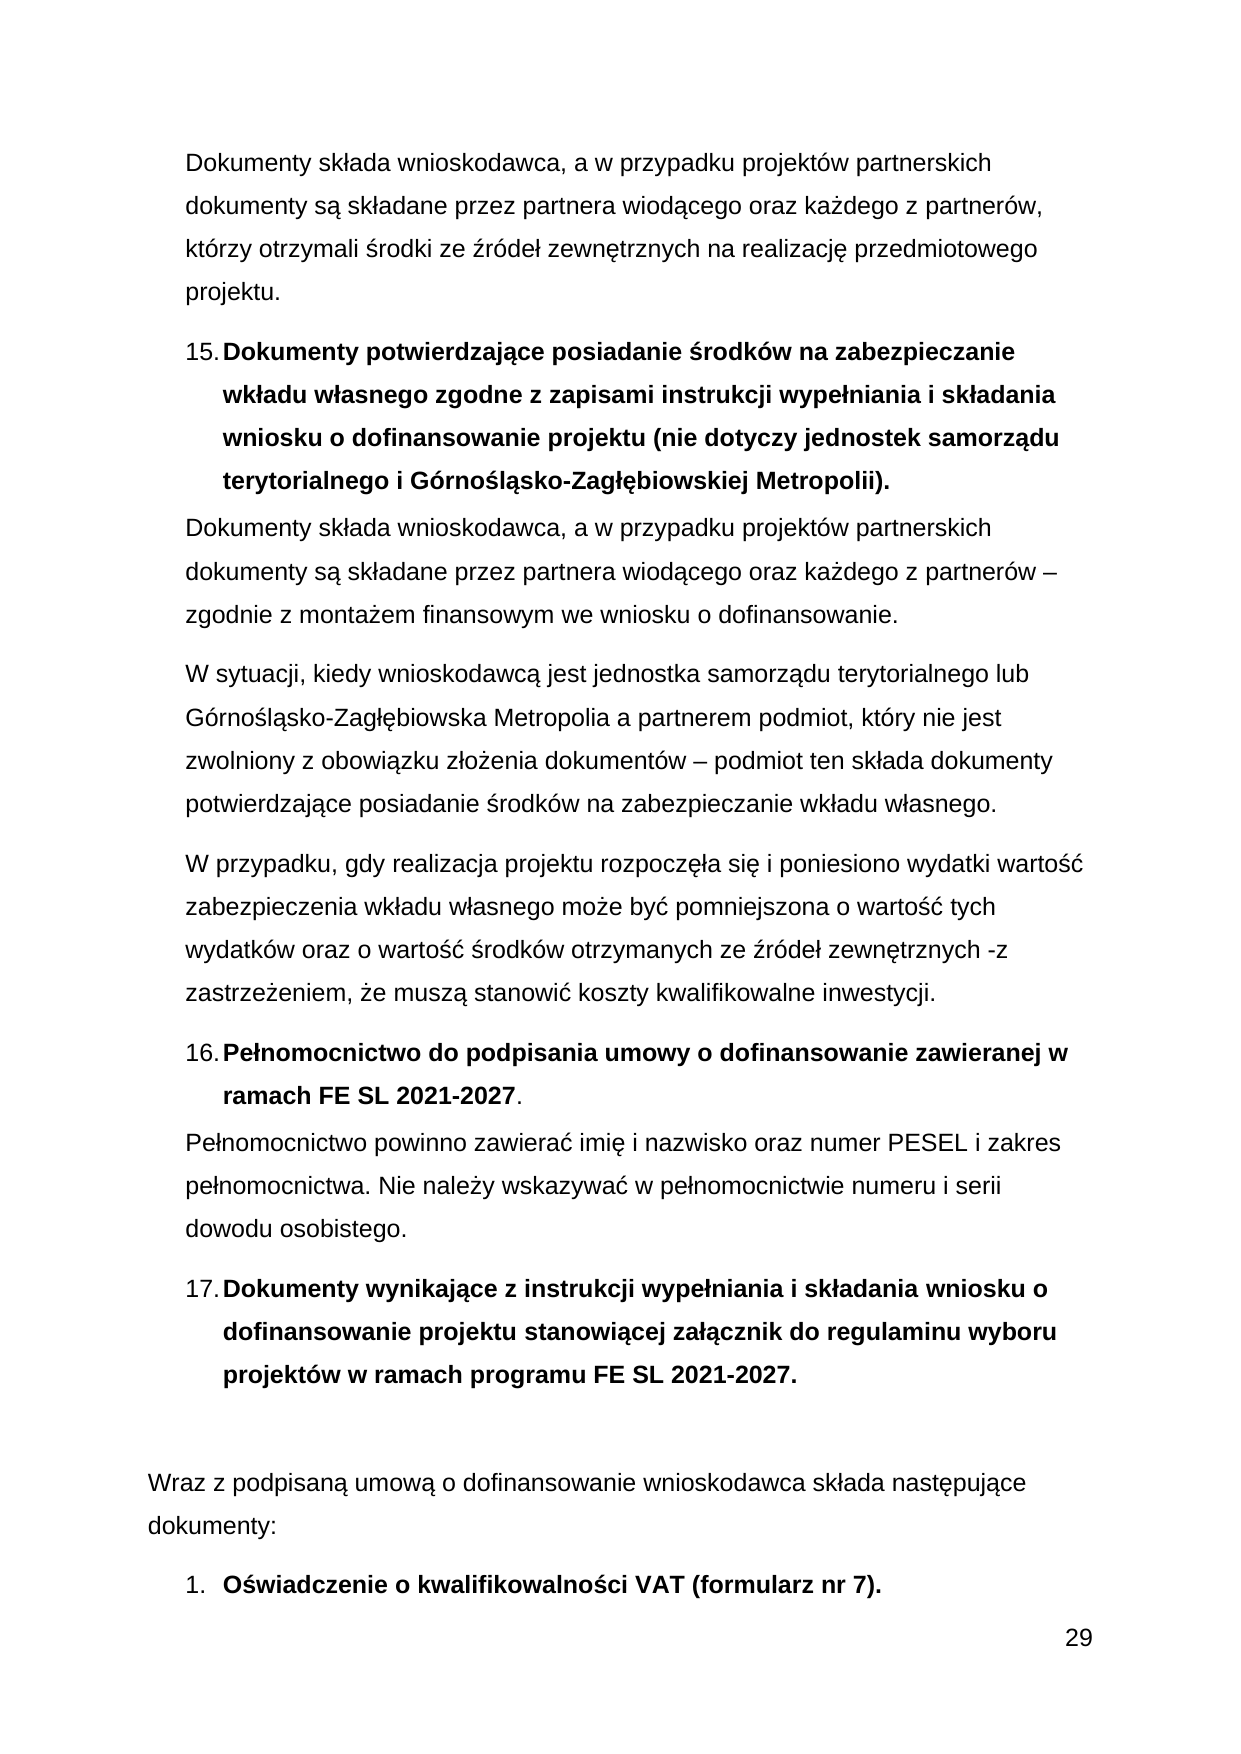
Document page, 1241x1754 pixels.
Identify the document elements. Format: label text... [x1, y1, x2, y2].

list Pełnomocnictwo do podpisania umowy o dofinansowanie zawieranej w ramach FE SL 2021-2027. [185, 1038, 1093, 1110]
text Wraz z podpisaną umową o dofinansowanie wnioskodawca składa następujące dokumenty: [148, 1468, 1093, 1539]
text Dokumenty składa wnioskodawca, a w przypadku projektów partnerskich dokumenty są składane przez partnera wiodącego oraz każdego z partnerów, którzy otrzymali środki ze źródeł zewnętrznych na realizację przedmiotowego projektu. [185, 148, 1093, 306]
list Oświadczenie o kwalifikowalności VAT (formularz nr 7). [185, 1571, 1093, 1599]
list Dokumenty wynikające z instrukcji wypełniania i składania wniosku o dofinansowanie projektu stanowiącej załącznik do regulaminu wyboru projektów w ramach programu FE SL 2021-2027. [185, 1274, 1093, 1389]
text Pełnomocnictwo powinno zawierać imię i nazwisko oraz numer PESEL i zakres pełnomocnictwa. Nie należy wskazywać w pełnomocnictwie numeru i serii dowodu osobistego. [185, 1128, 1093, 1243]
text Dokumenty składa wnioskodawca, a w przypadku projektów partnerskich dokumenty są składane przez partnera wiodącego oraz każdego z partnerów – zgodnie z montażem finansowym we wniosku o dofinansowanie. [185, 513, 1093, 628]
text W przypadku, gdy realizacja projektu rozpoczęła się i poniesiono wydatki wartość zabezpieczenia wkładu własnego może być pomniejszona o wartość tych wydatków oraz o wartość środków otrzymanych ze źródeł zewnętrznych -z zastrzeżeniem, że muszą stanowić koszty kwalifikowalne inwestycji. [185, 849, 1093, 1007]
text W sytuacji, kiedy wnioskodawcą jest jednostka samorządu terytorialnego lub Górnośląsko-Zagłębiowska Metropolia a partnerem podmiot, który nie jest zwolniony z obowiązku złożenia dokumentów – podmiot ten składa dokumenty potwierdzające posiadanie środków na zabezpieczanie wkładu własnego. [185, 659, 1093, 818]
list Dokumenty potwierdzające posiadanie środków na zabezpieczanie wkładu własnego zgodne z zapisami instrukcji wypełniania i składania wniosku o dofinansowanie projektu (nie dotyczy jednostek samorządu terytorialnego i Górnośląsko-Zagłębiowskiej Metropolii). [185, 337, 1093, 495]
